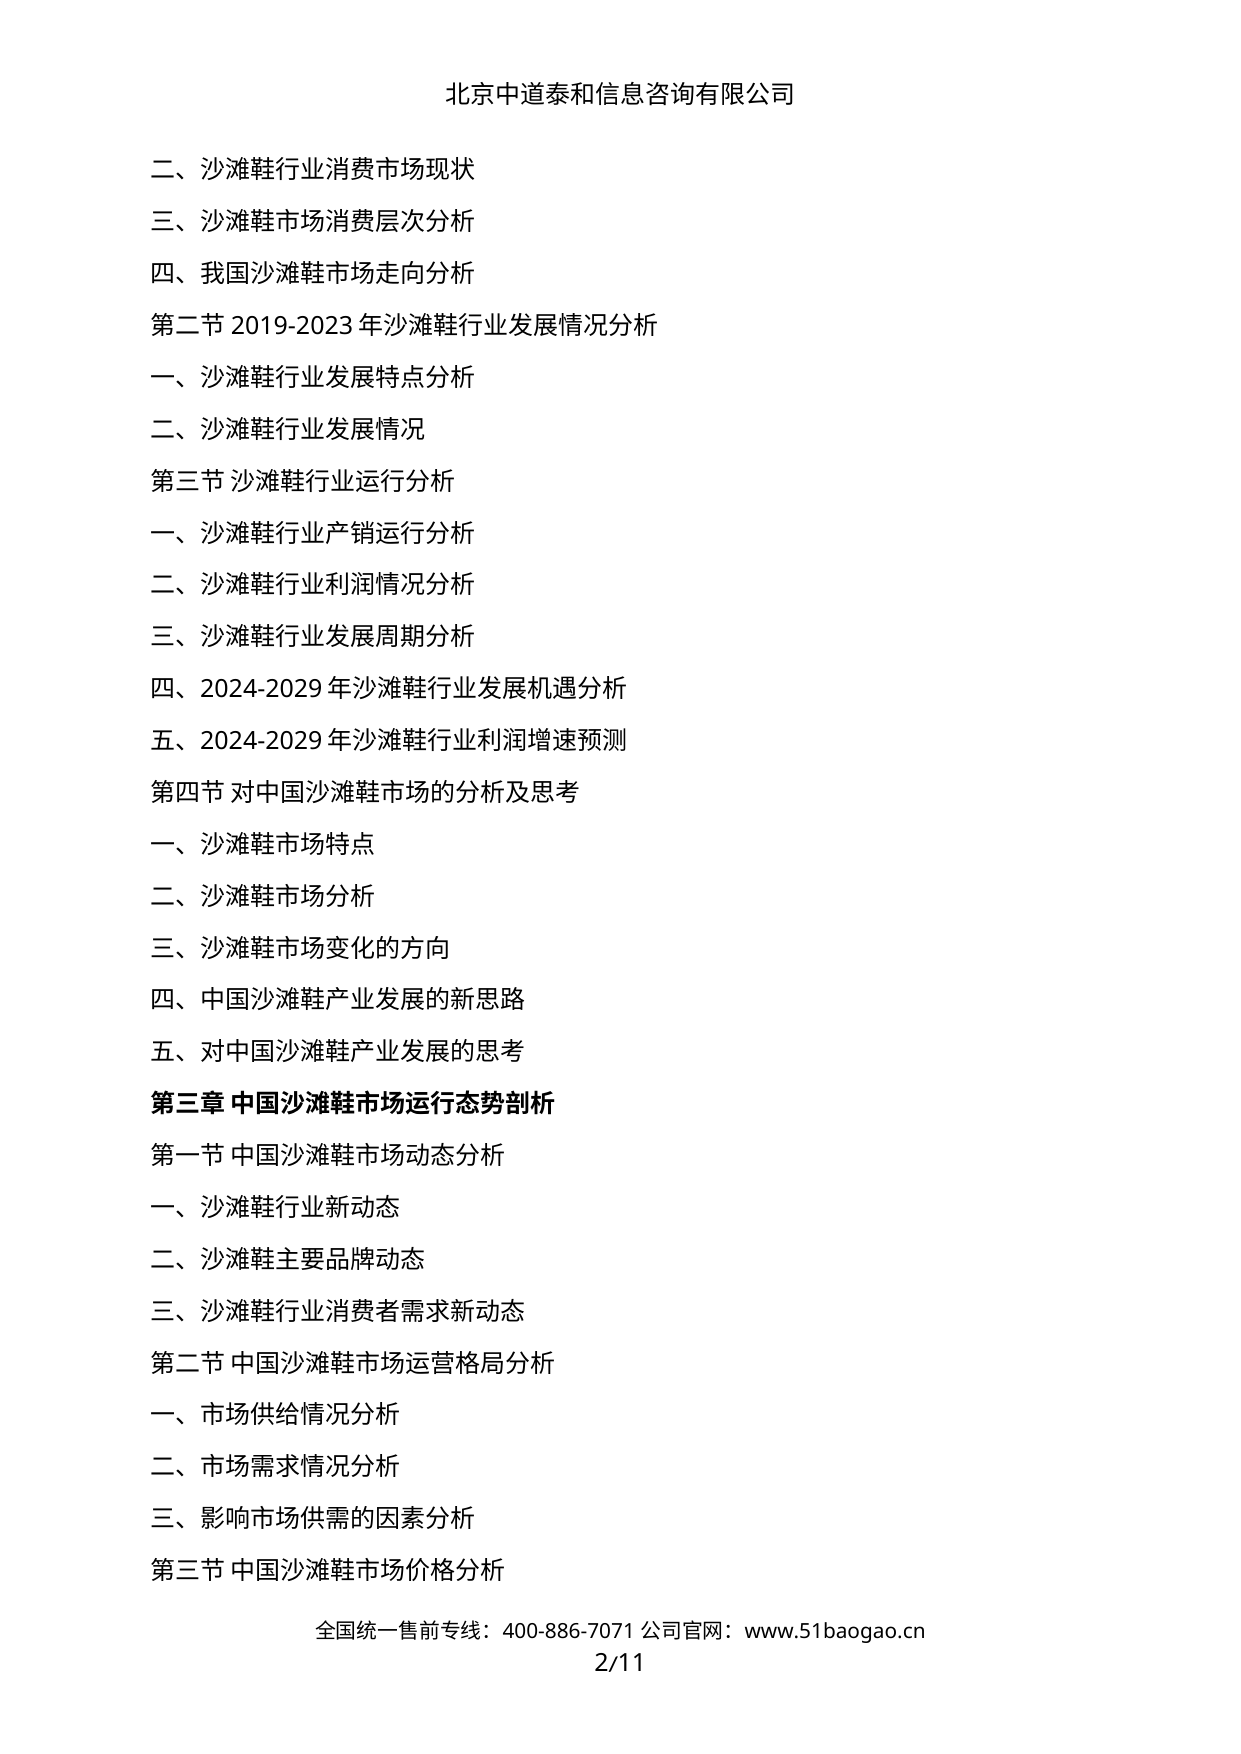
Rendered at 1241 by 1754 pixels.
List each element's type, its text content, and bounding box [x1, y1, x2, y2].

text 第二节 中国沙滩鞋市场运营格局分析 [150, 1343, 1090, 1379]
text 二、沙滩鞋市场分析 [150, 876, 1090, 912]
text 四、中国沙滩鞋产业发展的新思路 [150, 980, 1090, 1016]
text 一、沙滩鞋行业新动态 [150, 1187, 1090, 1224]
text 三、沙滩鞋行业发展周期分析 [150, 617, 1090, 653]
text 一、沙滩鞋行业产销运行分析 [150, 513, 1090, 549]
text 五、2024-2029年沙滩鞋行业利润增速预测 [150, 721, 1090, 757]
text 二、市场需求情况分析 [150, 1447, 1090, 1483]
text 三、沙滩鞋行业消费者需求新动态 [150, 1291, 1090, 1327]
text 三、沙滩鞋市场变化的方向 [150, 928, 1090, 964]
text 第三节 沙滩鞋行业运行分析 [150, 461, 1090, 497]
text 一、沙滩鞋市场特点 [150, 824, 1090, 861]
text 二、沙滩鞋主要品牌动态 [150, 1239, 1090, 1276]
text 第一节 中国沙滩鞋市场动态分析 [150, 1136, 1090, 1172]
text 第三节 中国沙滩鞋市场价格分析 [150, 1551, 1090, 1587]
text 二、沙滩鞋行业利润情况分析 [150, 565, 1090, 601]
text 一、市场供给情况分析 [150, 1395, 1090, 1431]
text 四、2024-2029年沙滩鞋行业发展机遇分析 [150, 669, 1090, 705]
text 三、沙滩鞋市场消费层次分析 [150, 202, 1090, 238]
text 第四节 对中国沙滩鞋市场的分析及思考 [150, 772, 1090, 809]
text 一、沙滩鞋行业发展特点分析 [150, 357, 1090, 394]
text 二、沙滩鞋行业消费市场现状 [150, 150, 1090, 186]
text 第二节 2019-2023年沙滩鞋行业发展情况分析 [150, 306, 1090, 342]
text 第三章 中国沙滩鞋市场运行态势剖析 [150, 1084, 1090, 1120]
text 二、沙滩鞋行业发展情况 [150, 409, 1090, 446]
text 三、影响市场供需的因素分析 [150, 1499, 1090, 1535]
text 五、对中国沙滩鞋产业发展的思考 [150, 1032, 1090, 1068]
text 四、我国沙滩鞋市场走向分析 [150, 254, 1090, 290]
